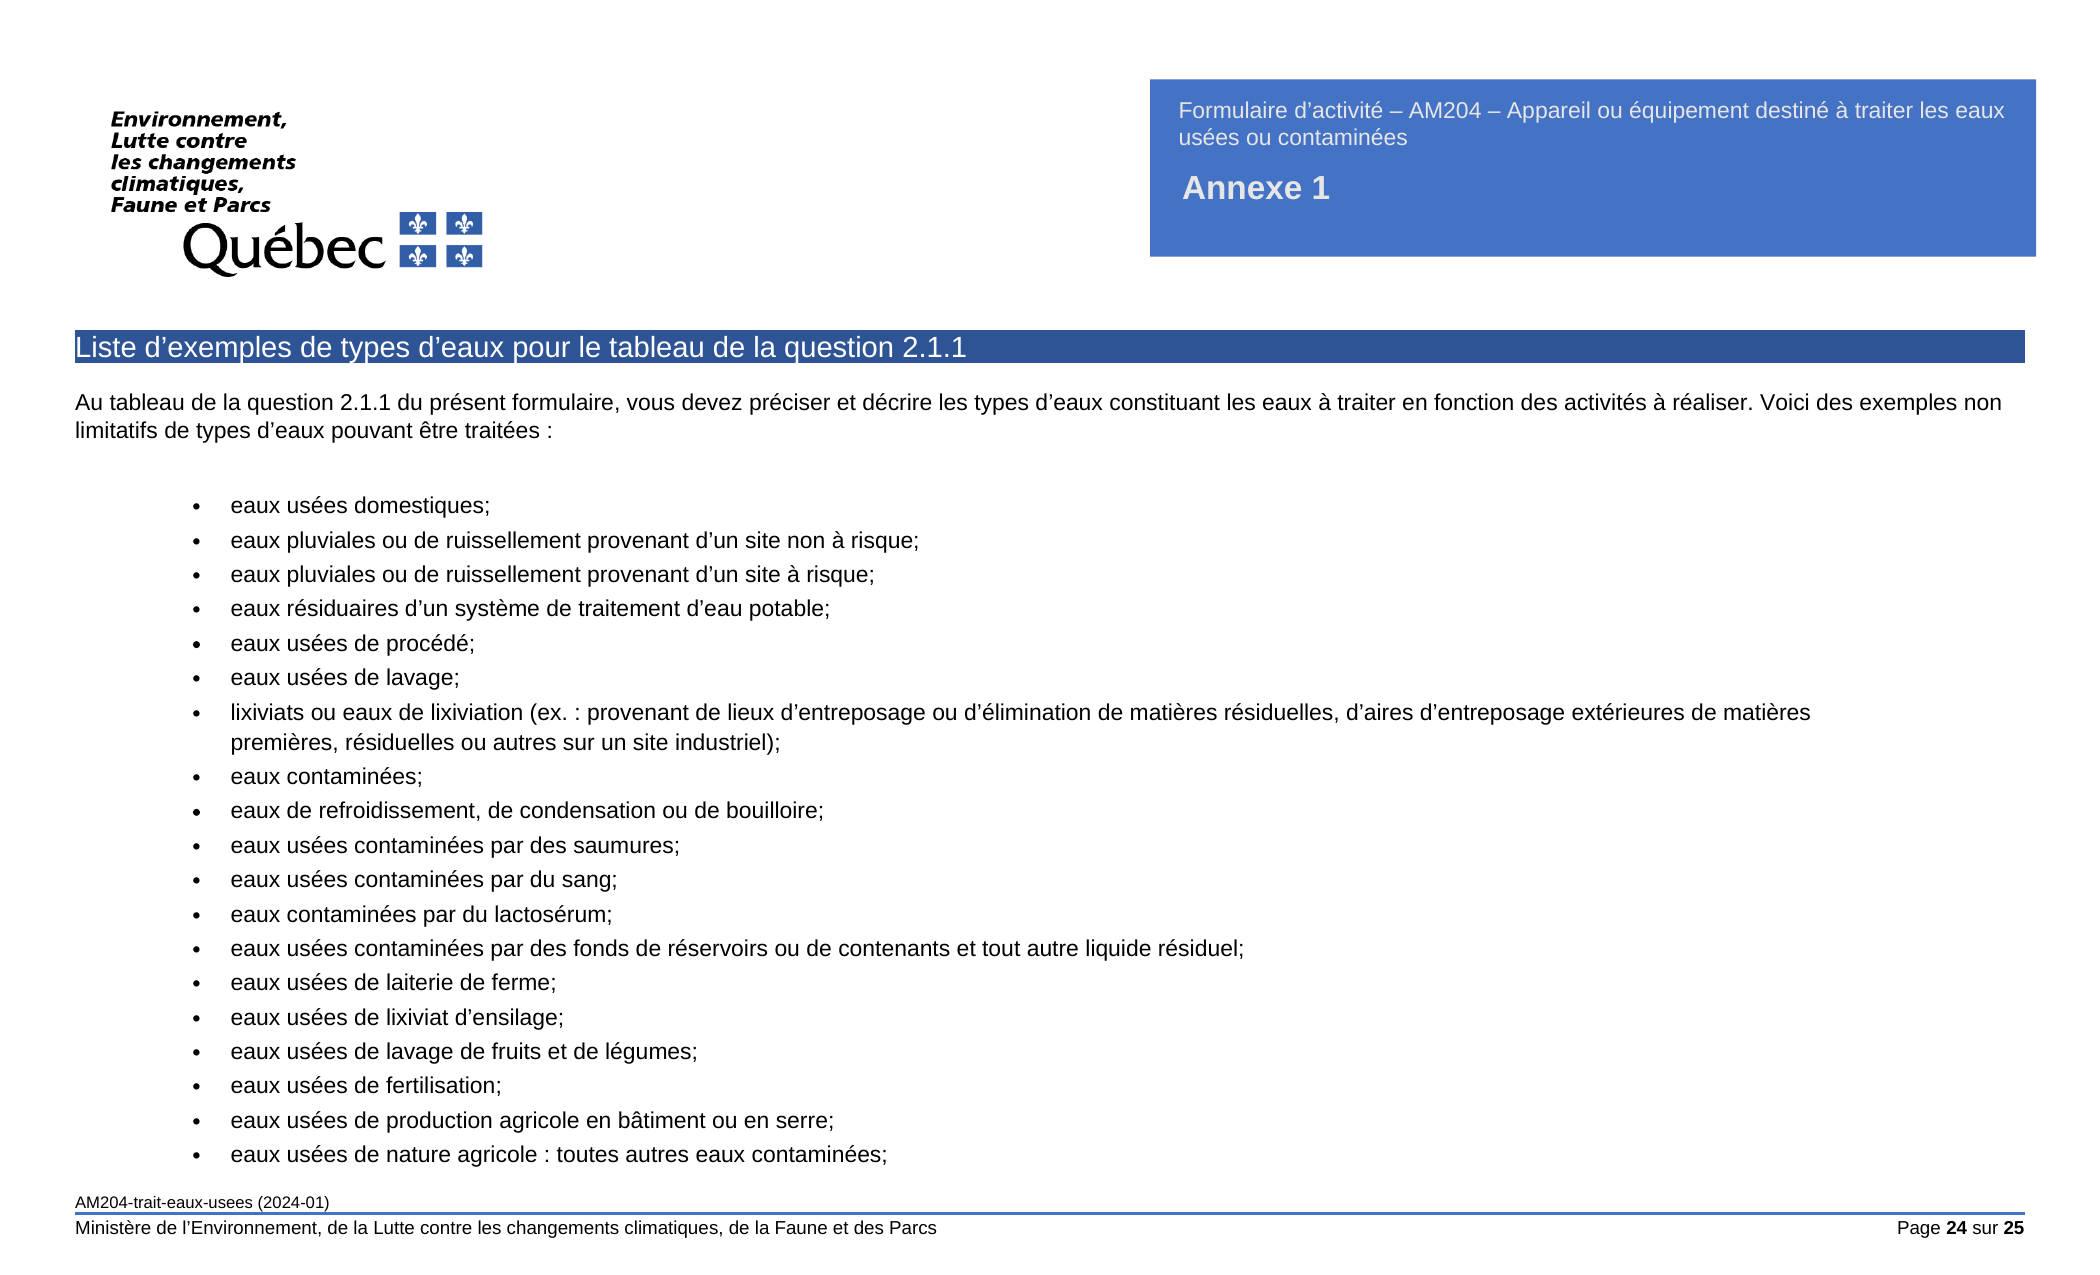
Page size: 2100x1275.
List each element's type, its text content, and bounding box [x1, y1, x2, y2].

list eaux pluviales ou de ruissellement provenant d’un site à risque; [193, 561, 1848, 587]
list eaux contaminées; [193, 763, 1848, 789]
list eaux pluviales ou de ruissellement provenant d’un site non à risque; [193, 527, 1848, 553]
list eaux usées contaminées par des fonds de réservoirs ou de contenants et tout autre liquide résiduel; [193, 935, 1848, 961]
list eaux usées de lixiviat d’ensilage; [193, 1004, 1848, 1030]
list eaux résiduaires d’un système de traitement d’eau potable; [193, 595, 1848, 622]
list eaux usées de lavage; [193, 664, 1848, 691]
list eaux usées de lavage de fruits et de légumes; [193, 1038, 1848, 1064]
list eaux usées de procédé; [193, 630, 1848, 656]
list eaux usées contaminées par du sang; [193, 866, 1848, 893]
list eaux usées contaminées par des saumures; [193, 832, 1848, 858]
list eaux usées domestiques; [193, 492, 1848, 519]
list Liste d’exemples de types d’eaux pour le tableau de la question 2.1.1 [75, 330, 2025, 363]
picture [75, 75, 518, 303]
list eaux usées de laiterie de ferme; [193, 969, 1848, 996]
list eaux usées de nature agricole : toutes autres eaux contaminées; [193, 1141, 1848, 1168]
list lixiviats ou eaux de lixiviation (ex. : provenant de lieux d’entreposage ou d’élimination de matières résiduelles, d’aires d’entreposage extérieures de matières premières, résiduelles ou autres sur un site industriel); [193, 698, 1848, 755]
list eaux de refroidissement, de condensation ou de bouilloire; [193, 797, 1848, 824]
list eaux contaminées par du lactosérum; [193, 901, 1848, 927]
list eaux usées de fertilisation; [193, 1072, 1848, 1099]
list eaux usées de production agricole en bâtiment ou en serre; [193, 1107, 1848, 1133]
text Au tableau de la question 2.1.1 du présent formulaire, vous devez préciser et décrire les types d’eaux constituant les eaux à traiter en fonction des activités à réaliser. Voici des exemples non limitatifs de types d’eaux pouvant être traitées : [75, 388, 2025, 443]
